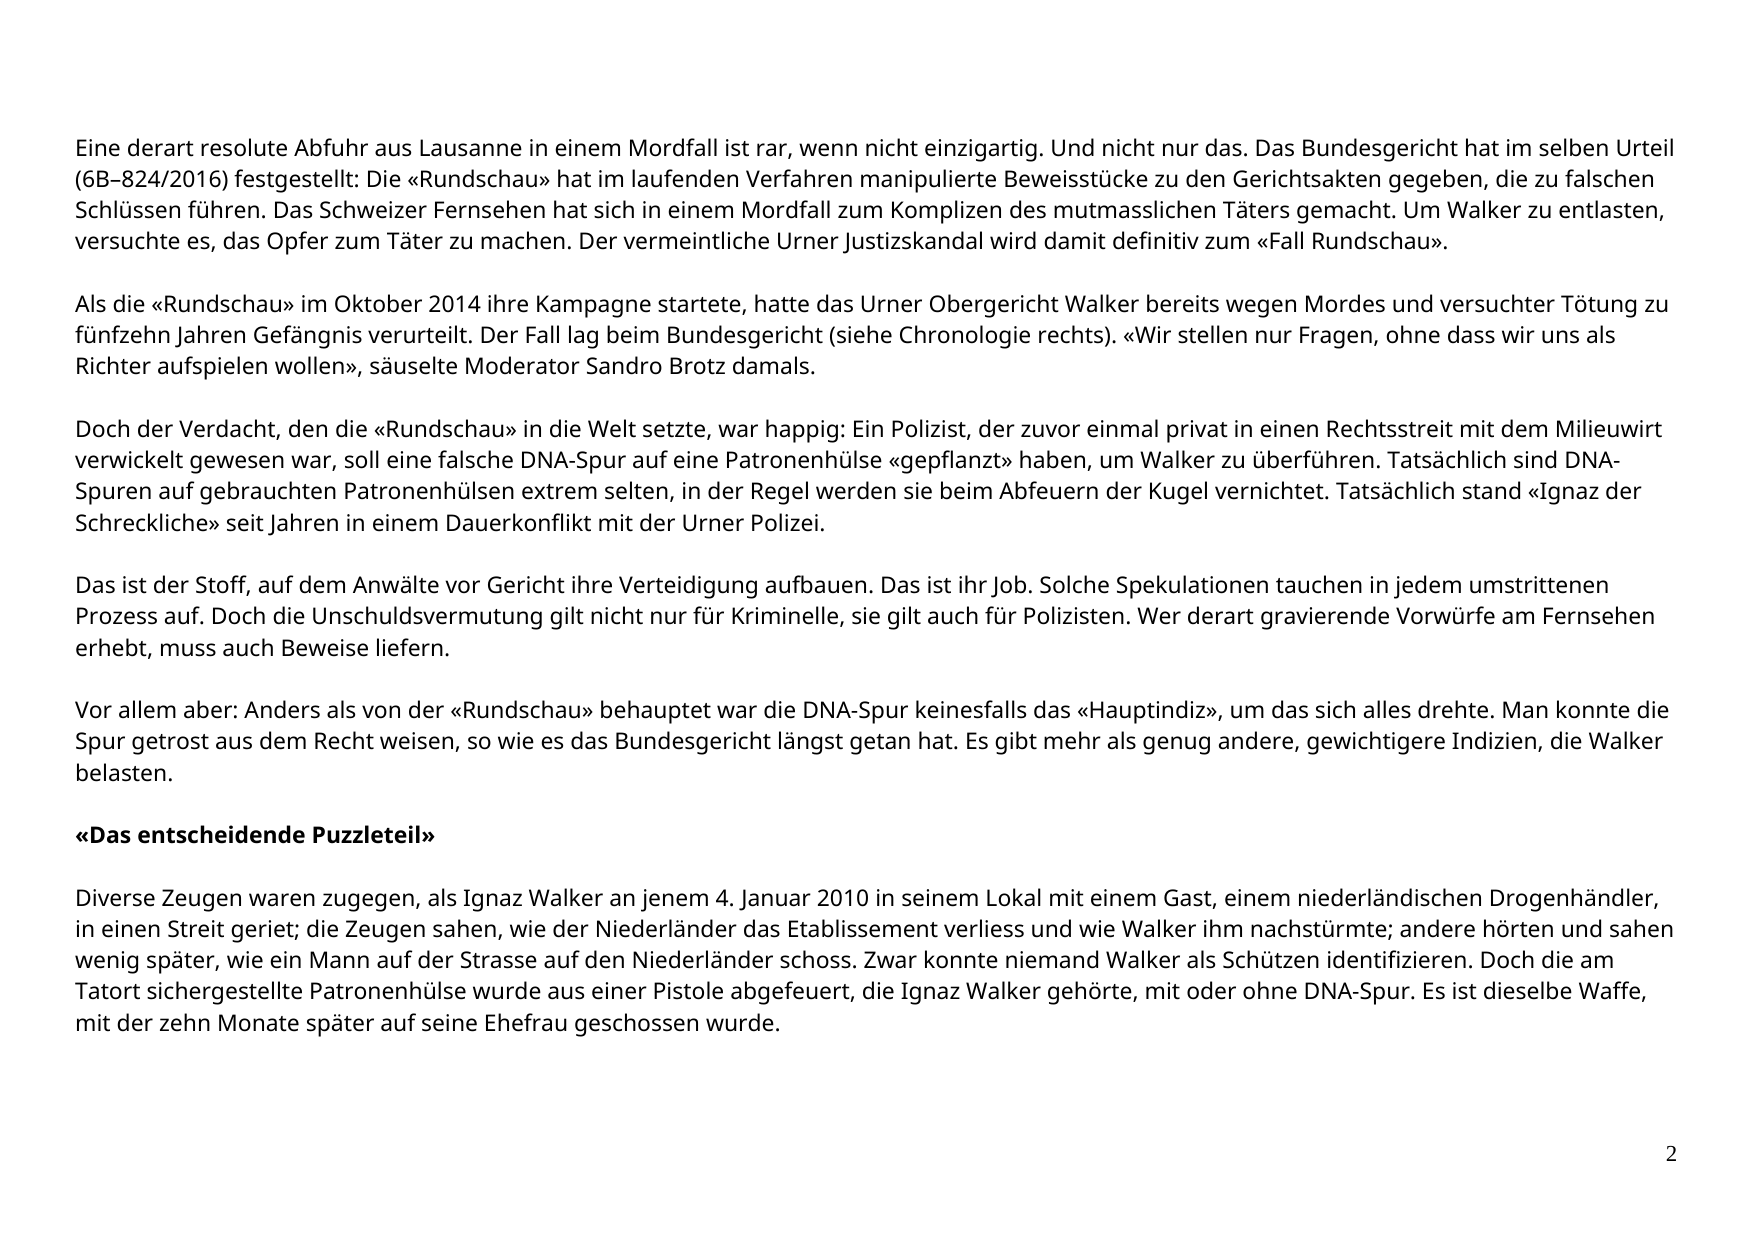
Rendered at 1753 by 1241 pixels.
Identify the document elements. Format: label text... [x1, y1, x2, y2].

text Als die «Rundschau» im Oktober 2014 ihre Kampagne startete, hatte das Urner Obergericht Walker bereits wegen Mordes und versuchter Tötung zu fünfzehn Jahren Gefängnis verurteilt. Der Fall lag beim Bundesgericht (siehe Chronologie rechts). «Wir stellen nur Fragen, ohne dass wir uns als Richter aufspielen wollen», säuselte Moderator Sandro Brotz damals. [75, 288, 1677, 381]
text Eine derart resolute Abfuhr aus Lausanne in einem Mordfall ist rar, wenn nicht einzigartig. Und nicht nur das. Das Bundesgericht hat im selben Urteil (6B–824/2016) festgestellt: Die «Rundschau» hat im laufenden Verfahren manipulierte Beweisstücke zu den Gerichtsakten gegeben, die zu falschen Schlüssen führen. Das Schweizer Fernsehen hat sich in einem Mordfall zum Komplizen des mutmasslichen Täters gemacht. Um Walker zu entlasten, versuchte es, das Opfer zum Täter zu machen. Der vermeintliche Urner Justizskandal wird damit definitiv zum «Fall Rundschau». [75, 131, 1677, 256]
text Doch der Verdacht, den die «Rundschau» in die Welt setzte, war happig: Ein Polizist, der zuvor einmal privat in einen Rechtsstreit mit dem Milieuwirt verwickelt gewesen war, soll eine falsche DNA-Spur auf eine Patronenhülse «gepflanzt» haben, um Walker zu überführen. Tatsächlich sind DNA-Spuren auf gebrauchten Patronenhülsen extrem selten, in der Regel werden sie beim Abfeuern der Kugel vernichtet. Tatsächlich stand «Ignaz der Schreckliche» seit Jahren in einem Dauerkonflikt mit der Urner Polizei. [75, 413, 1677, 538]
text Diverse Zeugen waren zugegen, als Ignaz Walker an jenem 4. Januar 2010 in seinem Lokal mit einem Gast, einem niederländischen Drogenhändler, in einen Streit geriet; die Zeugen sahen, wie der Niederländer das Etablissement verliess und wie Walker ihm nachstürmte; andere hörten und sahen wenig später, wie ein Mann auf der Strasse auf den Niederländer schoss. Zwar konnte niemand Walker als Schützen identifizieren. Doch die am Tatort sichergestellte Patronenhülse wurde aus einer Pistole abgefeuert, die Ignaz Walker gehörte, mit oder ohne DNA-Spur. Es ist dieselbe Waffe, mit der zehn Monate später auf seine Ehefrau geschossen wurde. [75, 881, 1677, 1038]
text Vor allem aber: Anders als von der «Rundschau» behauptet war die DNA-Spur keinesfalls das «Hauptindiz», um das sich alles drehte. Man konnte die Spur getrost aus dem Recht weisen, so wie es das Bundesgericht längst getan hat. Es gibt mehr als genug andere, gewichtigere Indizien, die Walker belasten. [75, 694, 1677, 788]
text Das ist der Stoff, auf dem Anwälte vor Gericht ihre Verteidigung aufbauen. Das ist ihr Job. Solche Spekulationen tauchen in jedem umstrittenen Prozess auf. Doch die Unschuldsvermutung gilt nicht nur für Kriminelle, sie gilt auch für Polizisten. Wer derart gravierende Vorwürfe am Fernsehen erhebt, muss auch Beweise liefern. [75, 569, 1677, 663]
text «Das entscheidende Puzzleteil» [75, 819, 1677, 850]
